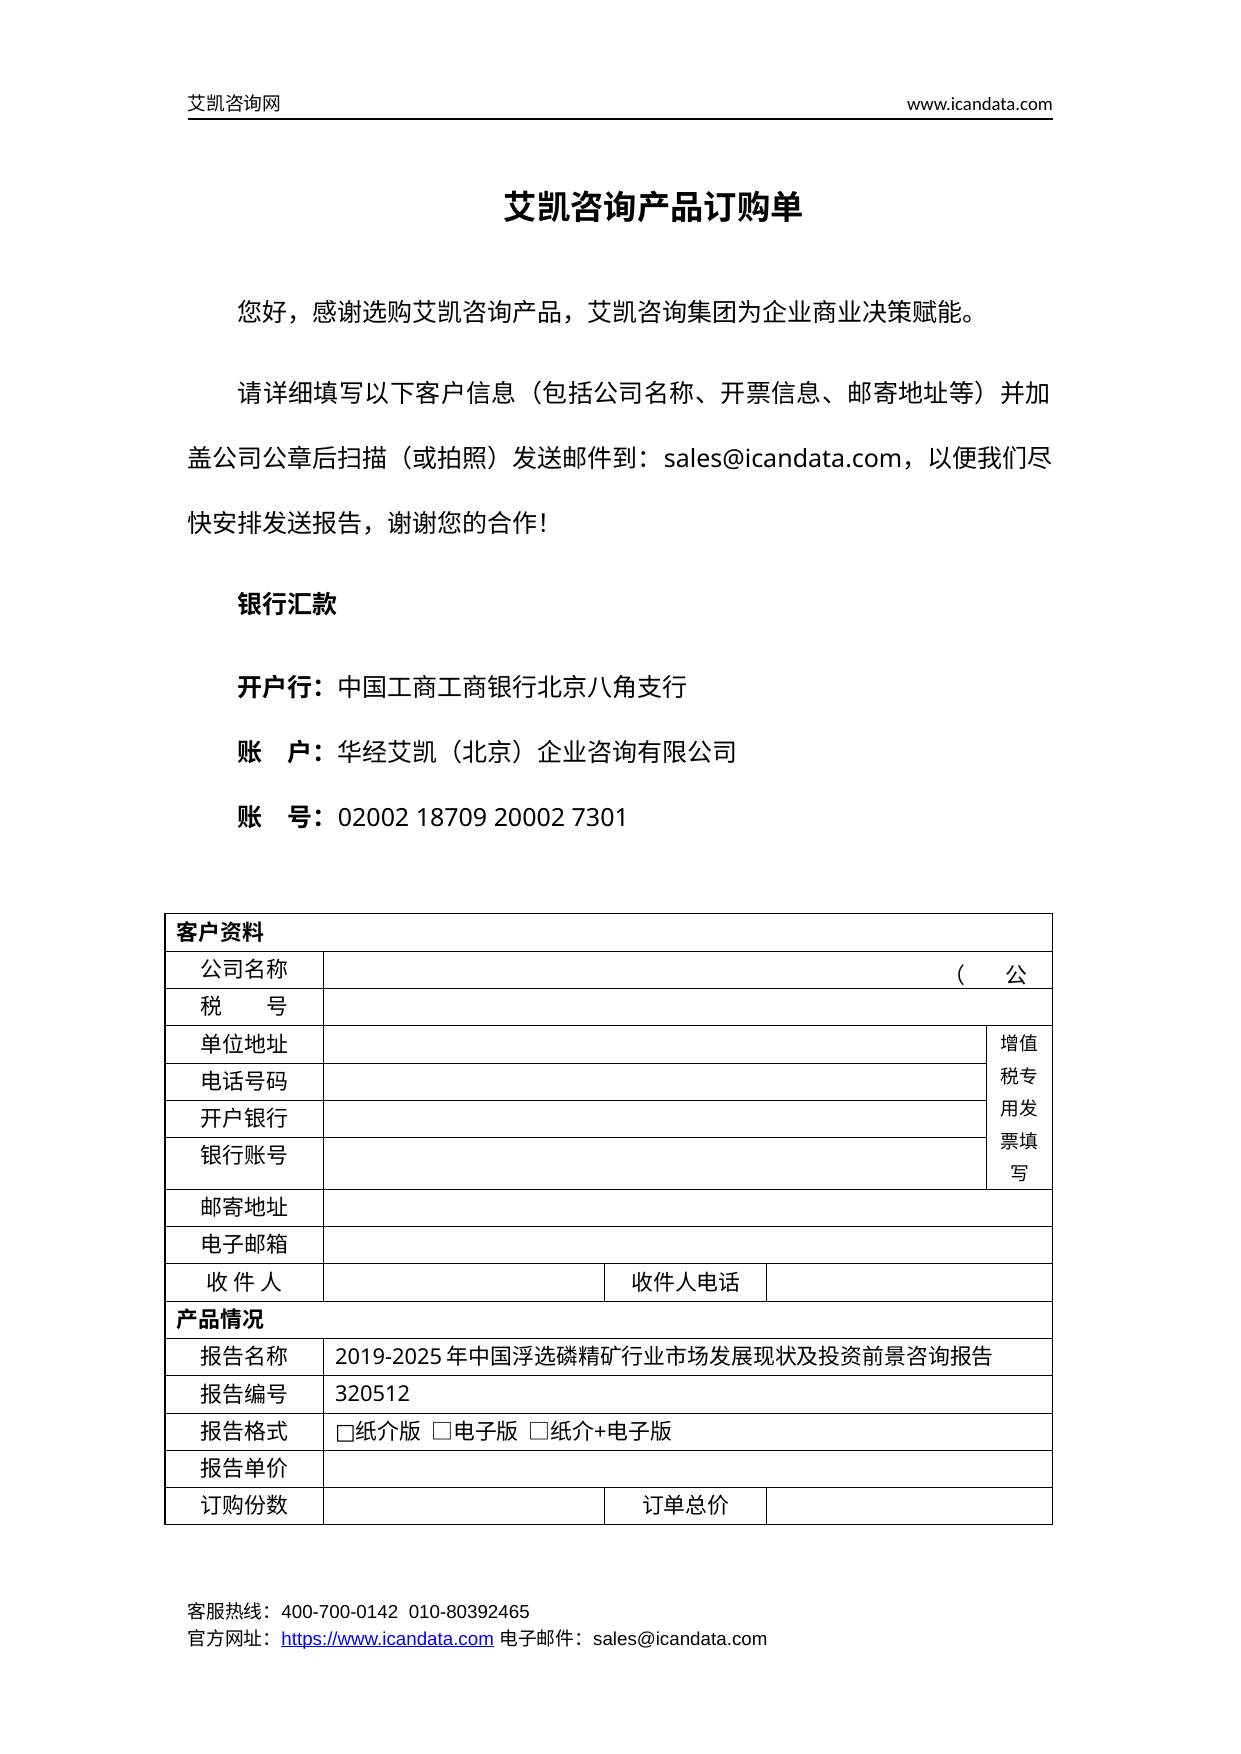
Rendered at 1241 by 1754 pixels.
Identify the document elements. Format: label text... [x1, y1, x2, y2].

table_cell [324, 1101, 986, 1137]
text 账 号：02002 18709 20002 7301 [187, 783, 1053, 848]
table_cell [324, 952, 1052, 988]
table_cell 报告格式 [166, 1414, 323, 1450]
table_cell [324, 989, 1052, 1025]
table_cell 收件人电话 [605, 1264, 766, 1301]
table_cell [767, 1488, 1052, 1524]
table_cell 订单总价 [605, 1488, 766, 1524]
table_cell 电子邮箱 [166, 1227, 323, 1263]
table_cell [324, 1488, 604, 1524]
text 账 户：华经艾凯（北京）企业咨询有限公司 [187, 718, 1053, 783]
table_cell □纸介版 □电子版 □纸介+电子版 [324, 1414, 1052, 1450]
table_cell 报告名称 [166, 1339, 323, 1375]
table_cell 电话号码 [166, 1064, 323, 1100]
table_cell 增值税专用发票填写 [987, 1026, 1052, 1189]
table_cell [324, 1227, 1052, 1263]
text 您好，感谢选购艾凯咨询产品，艾凯咨询集团为企业商业决策赋能。 [187, 278, 1053, 343]
table_cell 邮寄地址 [166, 1190, 323, 1226]
table_cell [324, 1264, 604, 1301]
table_cell 报告单价 [166, 1451, 323, 1487]
text 银行汇款 [187, 570, 1053, 635]
text 艾凯咨询产品订购单 [187, 172, 1053, 237]
text 开户行：中国工商工商银行北京八角支行 [187, 653, 1053, 718]
table_cell 公司名称 [166, 952, 323, 988]
table_cell 订购份数 [166, 1488, 323, 1524]
table_cell 单位地址 [166, 1026, 323, 1062]
table_cell [324, 1190, 1052, 1226]
table_cell 320512 [324, 1376, 1052, 1412]
table_cell 收 件 人 [166, 1264, 323, 1301]
table_cell 报告编号 [166, 1376, 323, 1412]
table_cell 产品情况 [166, 1302, 1052, 1338]
table_cell 银行账号 [166, 1138, 323, 1189]
table_cell [324, 1064, 986, 1100]
table_cell [324, 1138, 986, 1189]
table_cell 税 号 [166, 989, 323, 1025]
table_cell [324, 1026, 986, 1062]
table_cell 2019-2025年中国浮选磷精矿行业市场发展现状及投资前景咨询报告 [324, 1339, 1052, 1375]
table_cell 开户银行 [166, 1101, 323, 1137]
table_cell [767, 1264, 1052, 1301]
table_cell [324, 1451, 1052, 1487]
table_header 客户资料 [166, 914, 1052, 951]
text 请详细填写以下客户信息（包括公司名称、开票信息、邮寄地址等）并加盖公司公章后扫描（或拍照）发送邮件到：sales@icandata.com，以便我们尽快安排发送报告，谢谢您的合作！ [187, 359, 1053, 554]
